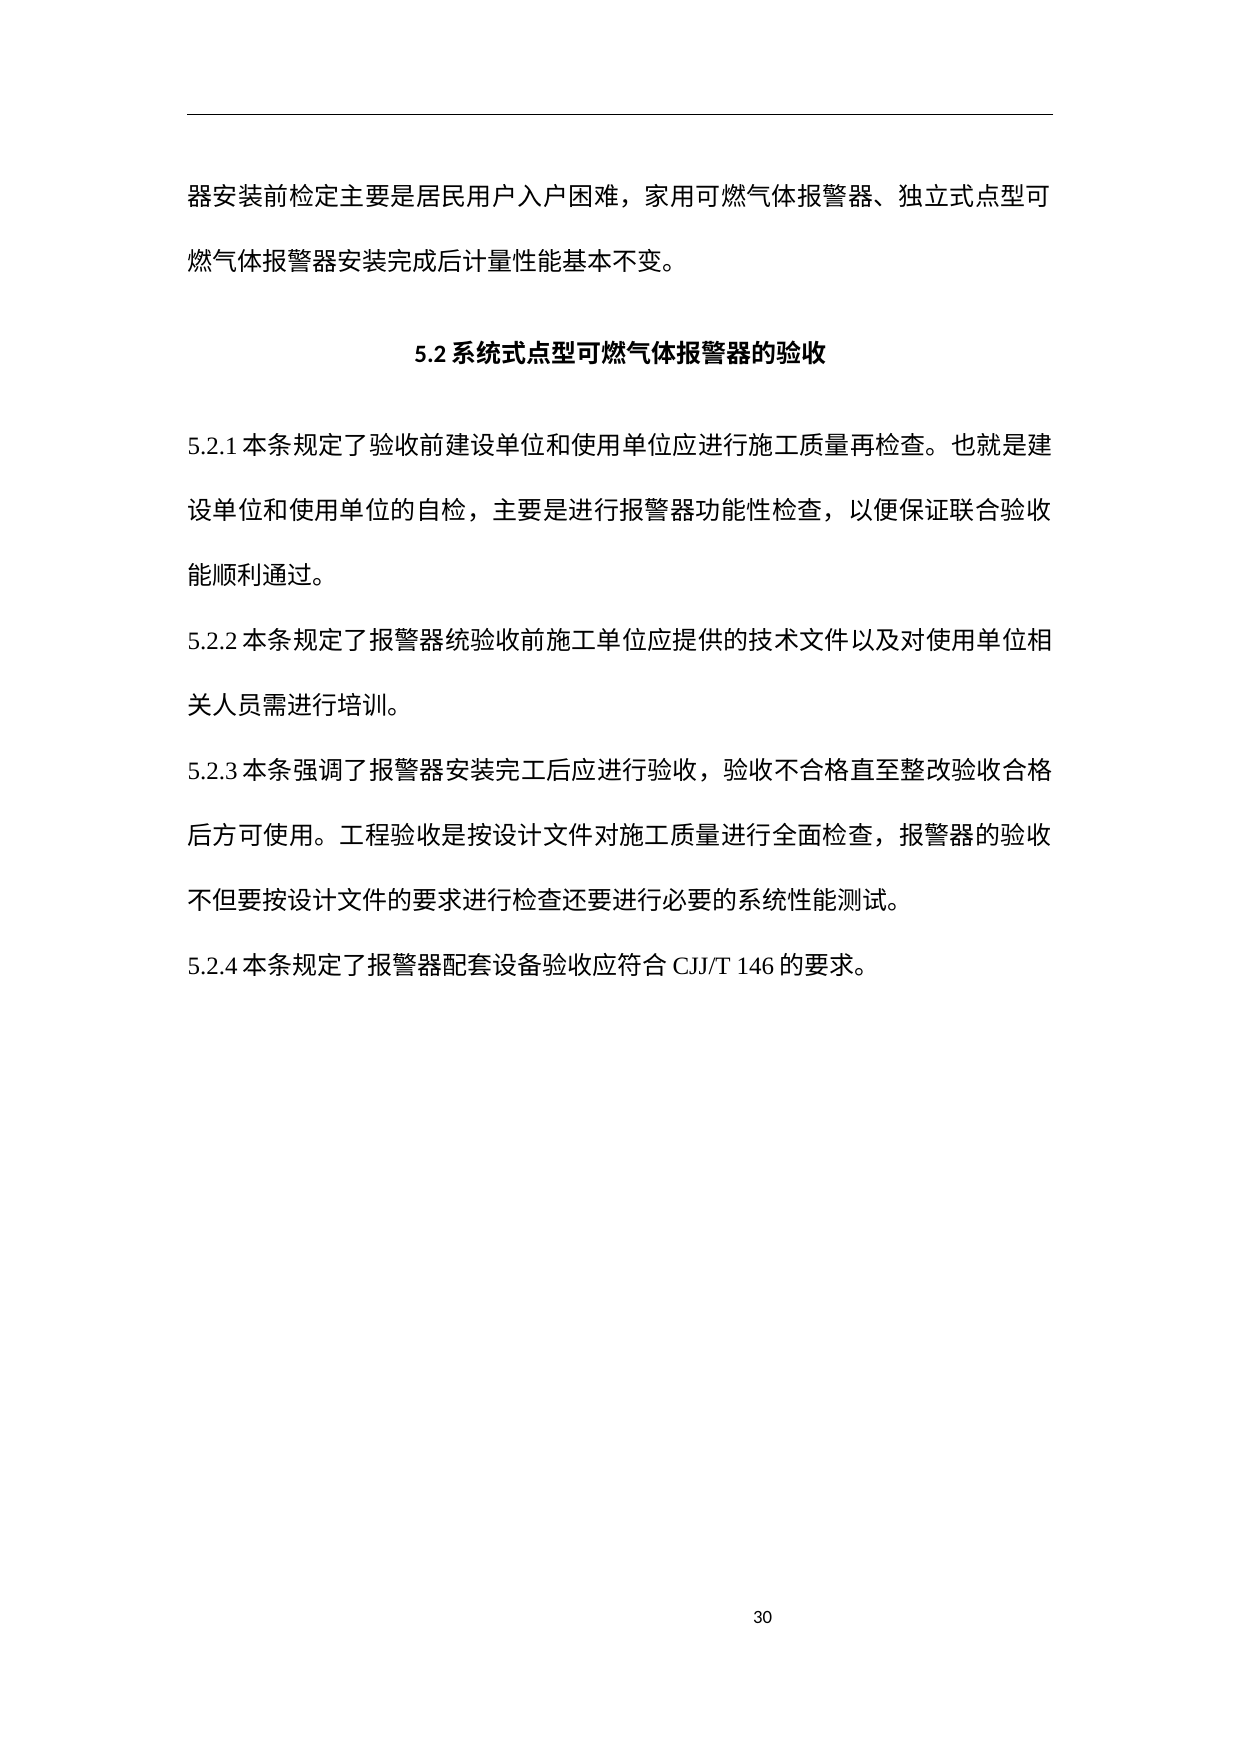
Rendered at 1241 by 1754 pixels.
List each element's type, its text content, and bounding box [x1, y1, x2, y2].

text 5.2.1本条规定了验收前建设单位和使用单位应进行施工质量再检查。也就是建设单位和使用单位的自检，主要是进行报警器功能性检查，以便保证联合验收能顺利通过。 [187, 411, 1053, 606]
text 5.2.4本条规定了报警器配套设备验收应符合CJJ/T 146的要求。 [187, 931, 1053, 996]
text 5.2.2本条规定了报警器统验收前施工单位应提供的技术文件以及对使用单位相关人员需进行培训。 [187, 606, 1053, 736]
subtitle 5.2系统式点型可燃气体报警器的验收 [187, 319, 1053, 384]
text 5.2.3本条强调了报警器安装完工后应进行验收，验收不合格直至整改验收合格后方可使用。工程验收是按设计文件对施工质量进行全面检查，报警器的验收不但要按设计文件的要求进行检查还要进行必要的系统性能测试。 [187, 736, 1053, 931]
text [187, 162, 1053, 292]
